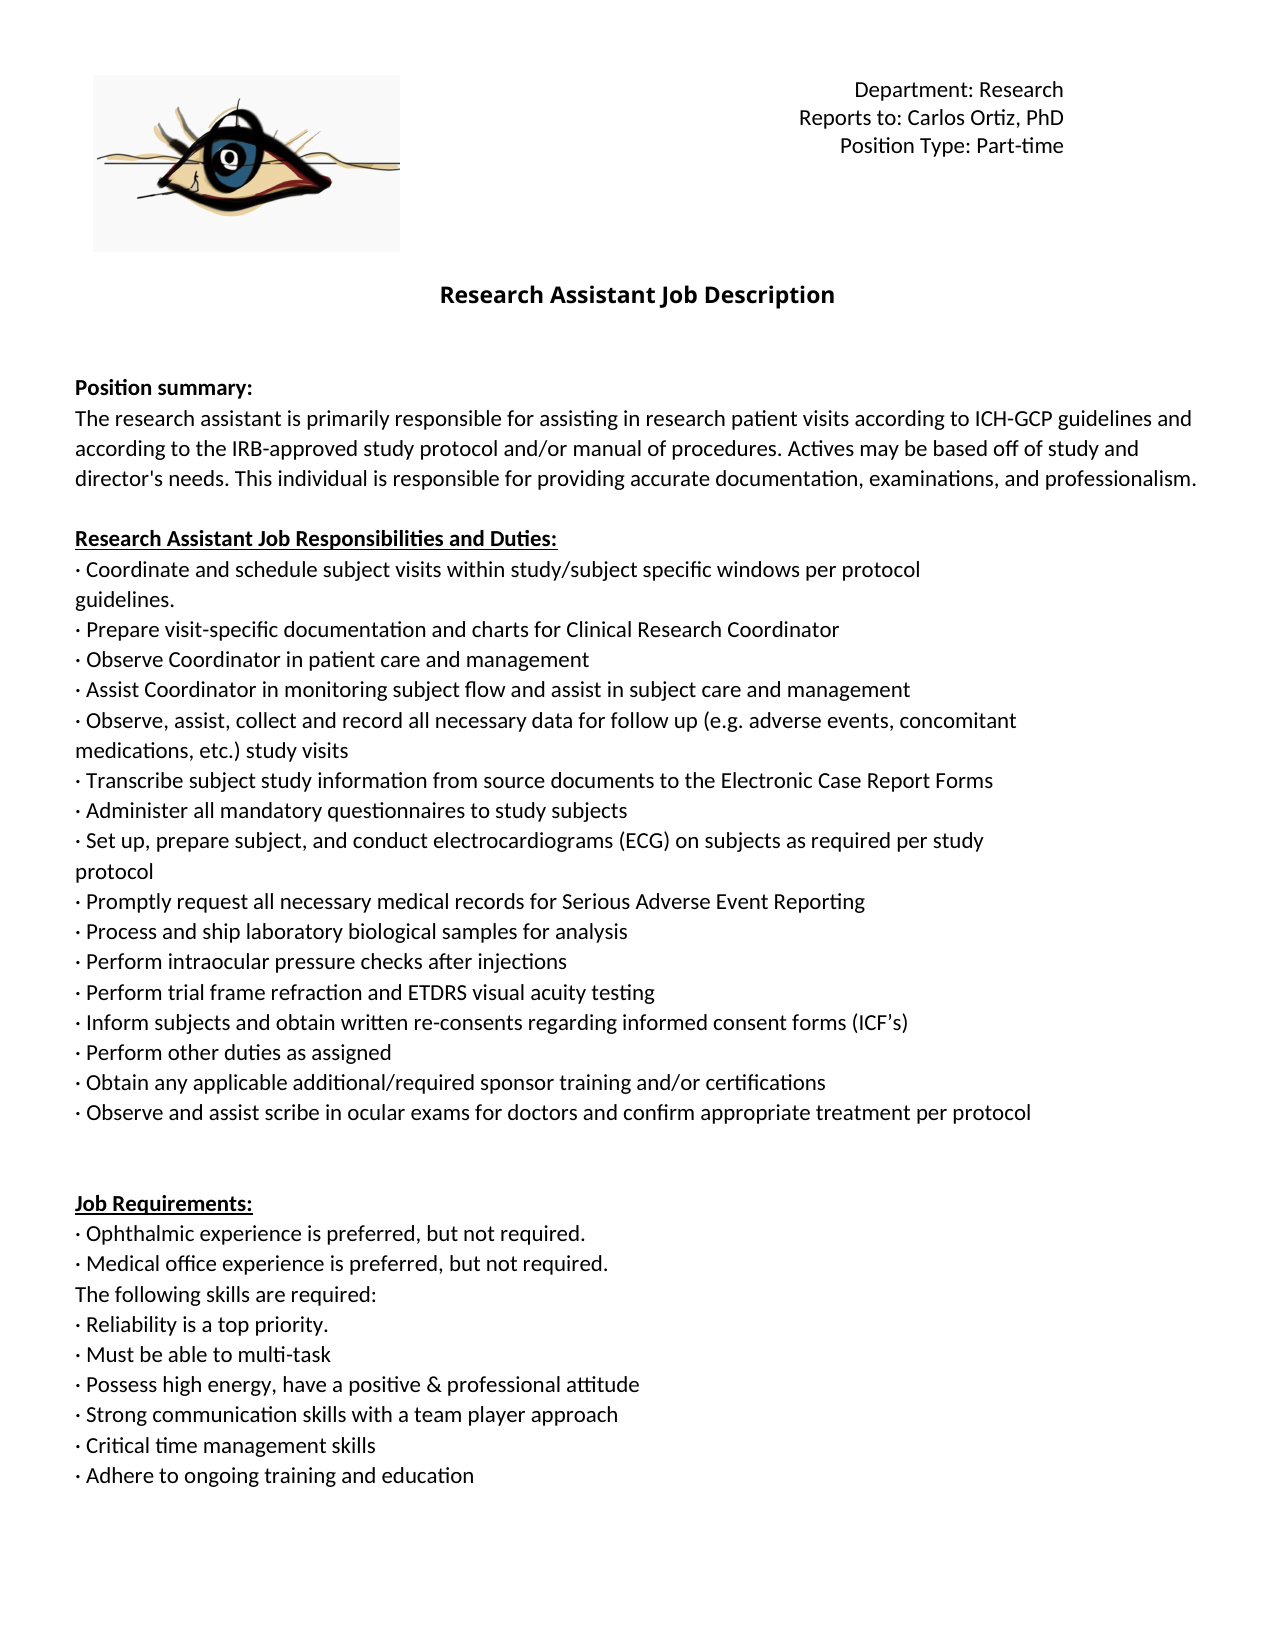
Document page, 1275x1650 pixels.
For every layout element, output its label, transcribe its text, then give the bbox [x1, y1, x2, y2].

text The research assistant is primarily responsible for assisting in research patient visits according to ICH-GCP guidelines and according to the IRB-approved study protocol and/or manual of procedures. Actives may be based off of study and director's needs. This individual is responsible for providing accurate documentation, examinations, and professionalism. [75, 404, 1200, 492]
text · Inform subjects and obtain written re-consents regarding informed consent forms (ICF’s) [75, 1008, 1200, 1036]
text · Perform intraocular pressure checks after injections [75, 947, 1200, 976]
text · Prepare visit-specific documentation and charts for Clinical Research Coordinator [75, 615, 1200, 643]
text · Ophthalmic experience is preferred, but not required. [75, 1219, 1200, 1247]
text · Reliability is a top priority. [75, 1310, 1200, 1338]
text · Set up, prepare subject, and conduct electrocardiograms (ECG) on subjects as required per study [75, 827, 1200, 855]
text Research Assistant Job Responsibilities and Duties: [75, 524, 1200, 553]
text Research Assistant Job Description [75, 279, 1200, 311]
text · Must be able to multi-task [75, 1340, 1200, 1368]
text medications, etc.) study visits [75, 736, 1200, 764]
text · Observe, assist, collect and record all necessary data for follow up (e.g. adverse events, concomitant [75, 706, 1200, 734]
text · Critical time management skills [75, 1431, 1200, 1459]
text · Transcribe subject study information from source documents to the Electronic Case Report Forms [75, 766, 1200, 794]
text · Observe and assist scribe in ocular exams for doctors and confirm appropriate treatment per protocol [75, 1098, 1200, 1127]
text The following skills are required: [75, 1280, 1200, 1308]
text Job Requirements: [75, 1189, 1200, 1217]
text · Perform trial frame refraction and ETDRS visual acuity testing [75, 978, 1200, 1006]
text · Possess high energy, have a positive & professional attitude [75, 1370, 1200, 1398]
text · Promptly request all necessary medical records for Serious Adverse Event Reporting [75, 887, 1200, 915]
text · Adhere to ongoing training and education [75, 1461, 1200, 1489]
text Position summary: [75, 373, 1200, 402]
text guidelines. [75, 585, 1200, 613]
text · Medical office experience is preferred, but not required. [75, 1249, 1200, 1278]
text · Obtain any applicable additional/required sponsor training and/or certifications [75, 1068, 1200, 1096]
text · Observe Coordinator in patient care and management [75, 645, 1200, 673]
text · Assist Coordinator in monitoring subject flow and assist in subject care and management [75, 676, 1200, 704]
text · Strong communication skills with a team player approach [75, 1401, 1200, 1429]
text · Coordinate and schedule subject visits within study/subject specific windows per protocol [75, 555, 1200, 583]
text · Perform other duties as assigned [75, 1038, 1200, 1066]
text · Administer all mandatory questionnaires to study subjects [75, 796, 1200, 824]
text protocol [75, 857, 1200, 885]
text · Process and ship laboratory biological samples for analysis [75, 917, 1200, 945]
